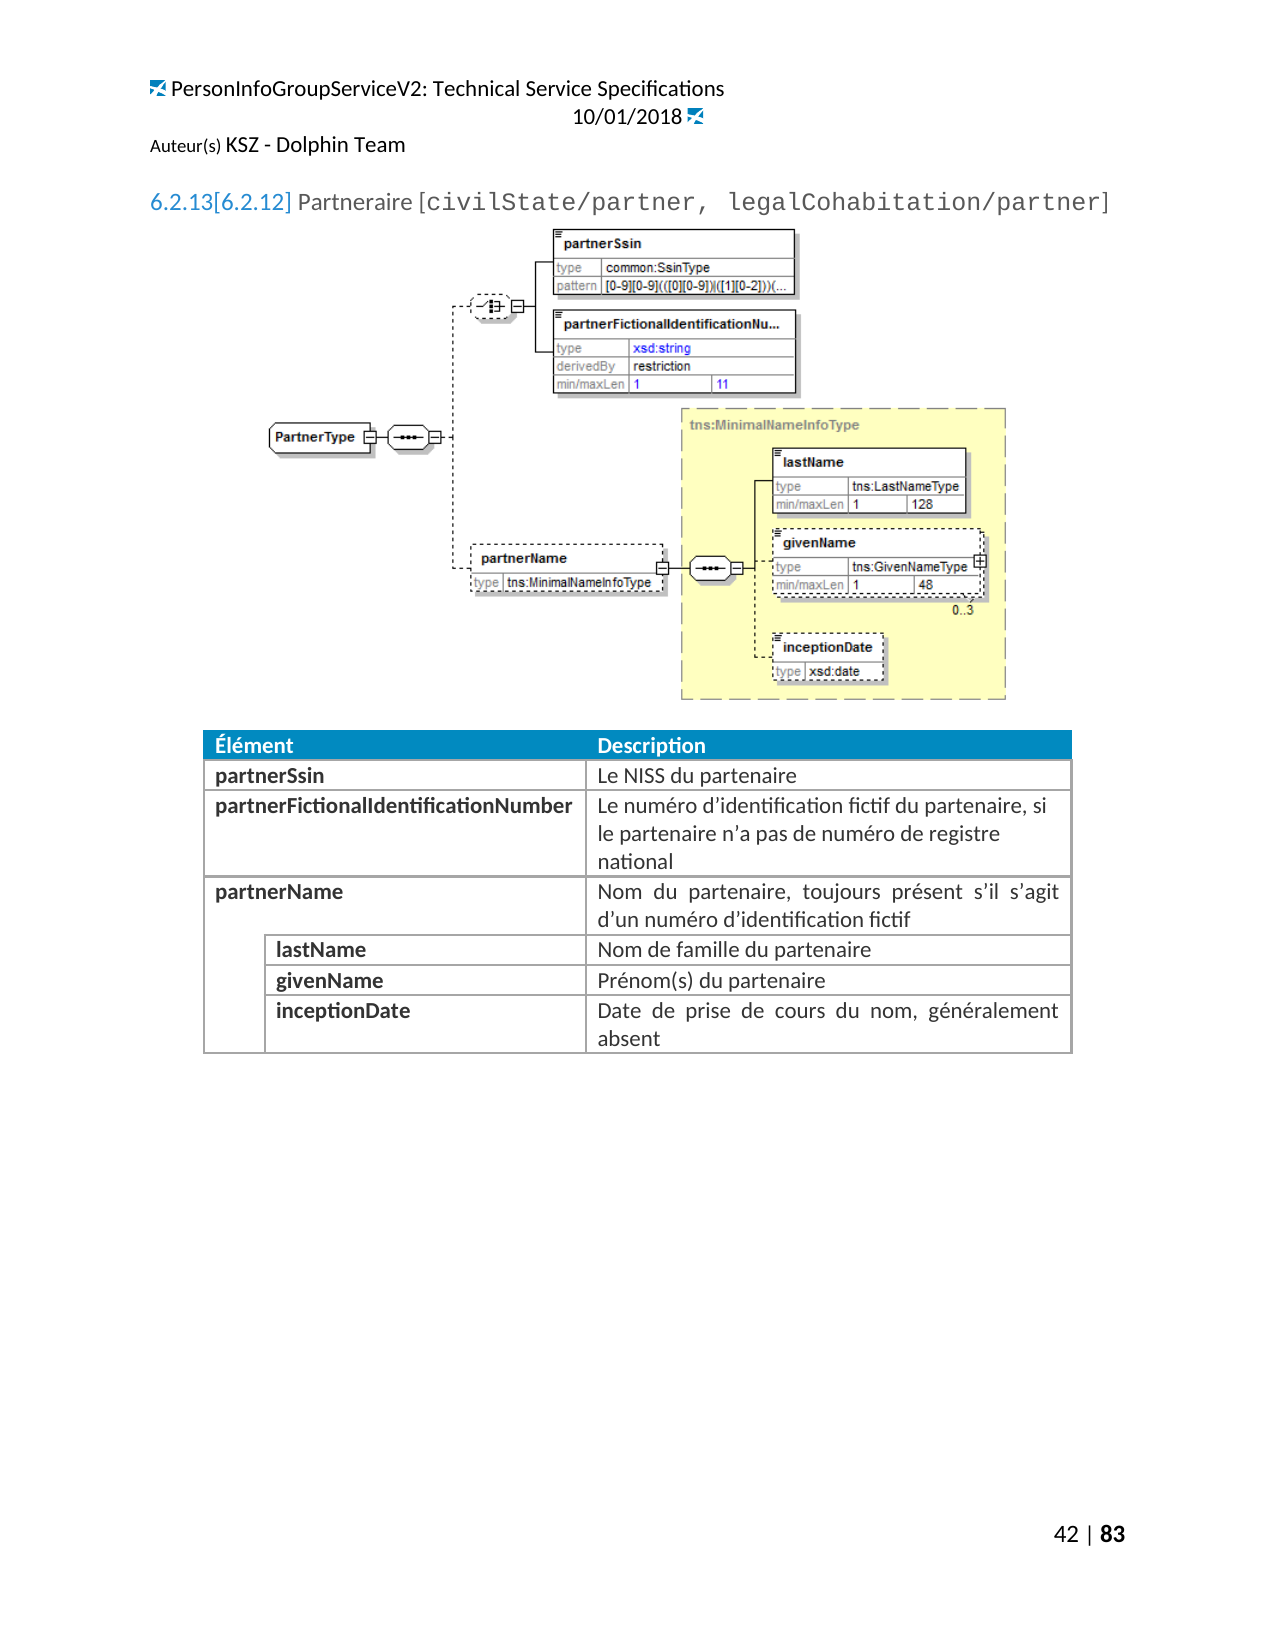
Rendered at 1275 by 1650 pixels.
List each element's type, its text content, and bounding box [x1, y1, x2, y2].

table_cell givenName [266, 966, 585, 994]
table_cell [205, 934, 264, 1052]
table_cell Prénom(s) du partenaire [587, 966, 1070, 994]
table_header Description [587, 731, 1071, 759]
picture [687, 111, 704, 124]
table_cell Le NISS du partenaire [587, 761, 1070, 789]
table_cell partnerFictionalIdentificationNumber [205, 791, 585, 875]
table_cell lastName [266, 936, 585, 964]
table_cell Le numéro d’identification fictif du partenaire, si le partenaire n’a pas de numéro de registre national [587, 791, 1070, 875]
subtitle Partneraire [civilState/partner, legalCohabitation/partner] [150, 186, 1125, 218]
table_cell partnerName [205, 878, 585, 933]
picture [257, 223, 1018, 706]
table_cell partnerSsin [205, 761, 585, 789]
table_cell Date de prise de cours du nom, généralement absent [587, 996, 1070, 1052]
picture [150, 85, 166, 96]
table_cell Nom du partenaire, toujours présent s’il s’agit d’un numéro d’identification fictif [587, 878, 1070, 933]
table_cell Nom de famille du partenaire [587, 936, 1070, 964]
table_cell inceptionDate [266, 996, 585, 1052]
table_header Élément [204, 731, 586, 759]
